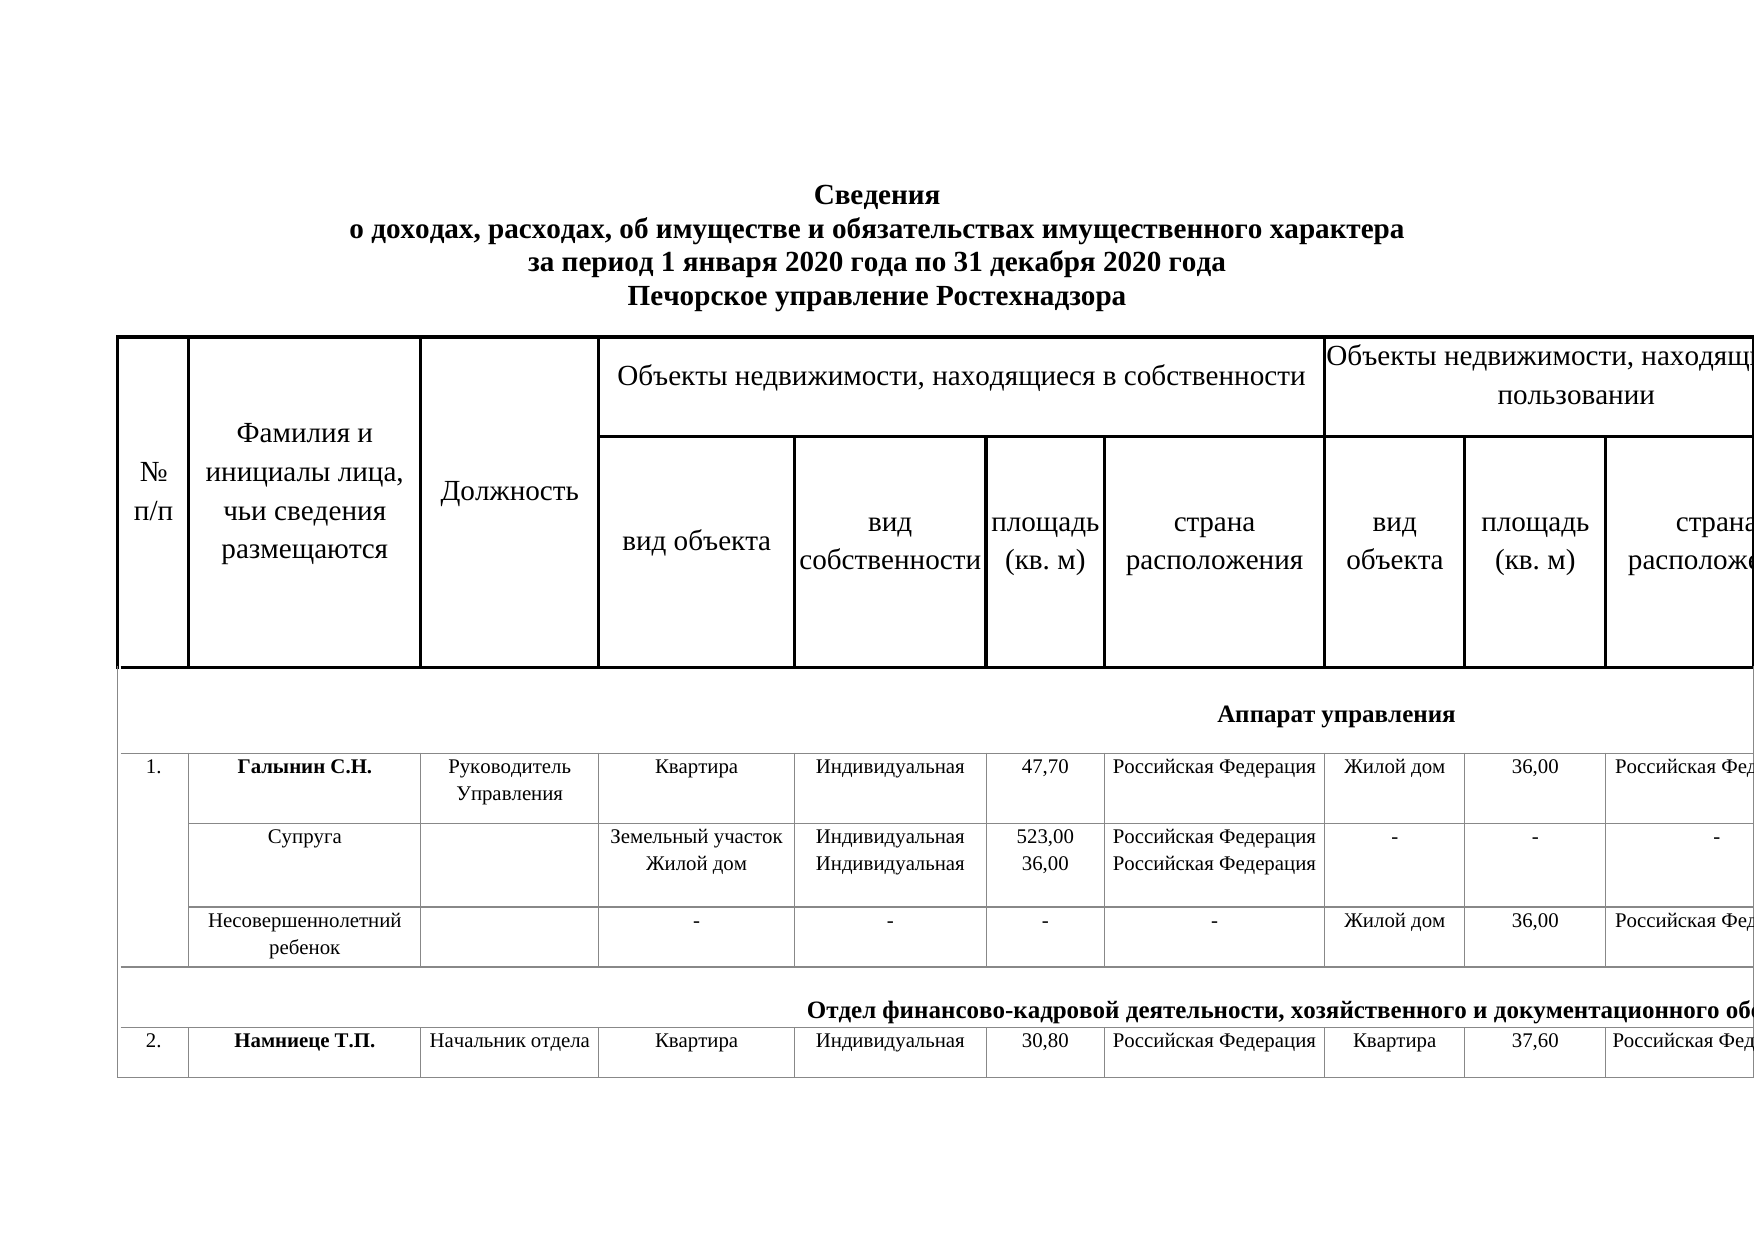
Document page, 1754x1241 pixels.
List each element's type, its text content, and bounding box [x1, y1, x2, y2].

table_cell - [599, 908, 794, 966]
text Печорское управление Ростехнадзора [118, 278, 1636, 311]
table_cell Жилой дом [1325, 908, 1464, 966]
table_header Объекты недвижимости, находящиеся в собственности [600, 339, 1323, 435]
table_cell Квартира [1325, 1028, 1464, 1077]
table_cell Индивидуальная [795, 754, 986, 823]
table_cell Квартира [599, 754, 794, 823]
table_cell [1606, 1028, 1753, 1077]
table_cell [421, 824, 598, 906]
table_cell - [1325, 824, 1464, 906]
table_header Должность [422, 339, 597, 666]
table_cell Квартира [599, 1028, 794, 1077]
table_cell 523,00 36,00 [987, 824, 1104, 906]
table_cell Начальник отдела [421, 1028, 598, 1077]
table_header Объекты недвижимости, находящиеся в пользовании [1326, 339, 1752, 435]
table_cell 30,80 [987, 1028, 1104, 1077]
table_cell Российская Федерация [1105, 754, 1324, 823]
table_cell 37,60 [1465, 1028, 1605, 1077]
table_cell страна расположения [1607, 438, 1752, 666]
table_cell - [1465, 824, 1605, 906]
table_cell Российская Федерация [1606, 908, 1753, 966]
text о доходах, расходах, об имуществе и обязательствах имущественного характера [118, 211, 1636, 244]
table_cell вид объекта [600, 438, 793, 666]
table_cell 1. [118, 753, 188, 966]
table_cell вид объекта [1326, 438, 1463, 666]
text Сведения [118, 177, 1636, 211]
table_cell площадь (кв. м) [988, 438, 1103, 666]
table_cell 2. [118, 1027, 188, 1077]
table_header № п/п [119, 339, 187, 666]
table_cell Галынин С.Н. [189, 754, 420, 823]
table_cell - [987, 908, 1104, 966]
table_cell страна расположения [1106, 438, 1323, 666]
table_cell Российская Федерация [1606, 754, 1753, 823]
table_cell - [795, 908, 986, 966]
table_cell Жилой дом [1325, 754, 1464, 823]
table_cell Земельный участок Жилой дом [599, 824, 794, 906]
text за период 1 января 2020 года по 31 декабря 2020 года [118, 244, 1636, 278]
table_cell Супруга [189, 824, 420, 906]
table_cell [421, 908, 598, 966]
table_cell Несовершеннолетний ребенок [189, 908, 420, 966]
table_cell Намниеце Т.П. [189, 1028, 420, 1077]
table_header Фамилия и инициалы лица, чьи сведения размещаются [190, 339, 419, 666]
table_cell вид собственности [796, 438, 984, 666]
table_cell Индивидуальная [795, 1028, 986, 1077]
table_cell 36,00 [1465, 754, 1605, 823]
table_cell 36,00 [1465, 908, 1605, 966]
table_cell Аппарат управления [118, 666, 1753, 753]
table_cell Российская Федерация Российская Федерация [1105, 824, 1324, 906]
table_cell Отдел финансово-кадровой деятельности, хозяйственного и документационного обеспечения [118, 966, 1753, 1027]
table_cell Индивидуальная Индивидуальная [795, 824, 986, 906]
table_cell 47,70 [987, 754, 1104, 823]
table_cell площадь (кв. м) [1466, 438, 1604, 666]
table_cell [1105, 1028, 1324, 1077]
table_cell Руководитель Управления [421, 754, 598, 823]
table_cell - [1105, 908, 1324, 966]
table_cell - [1606, 824, 1753, 906]
